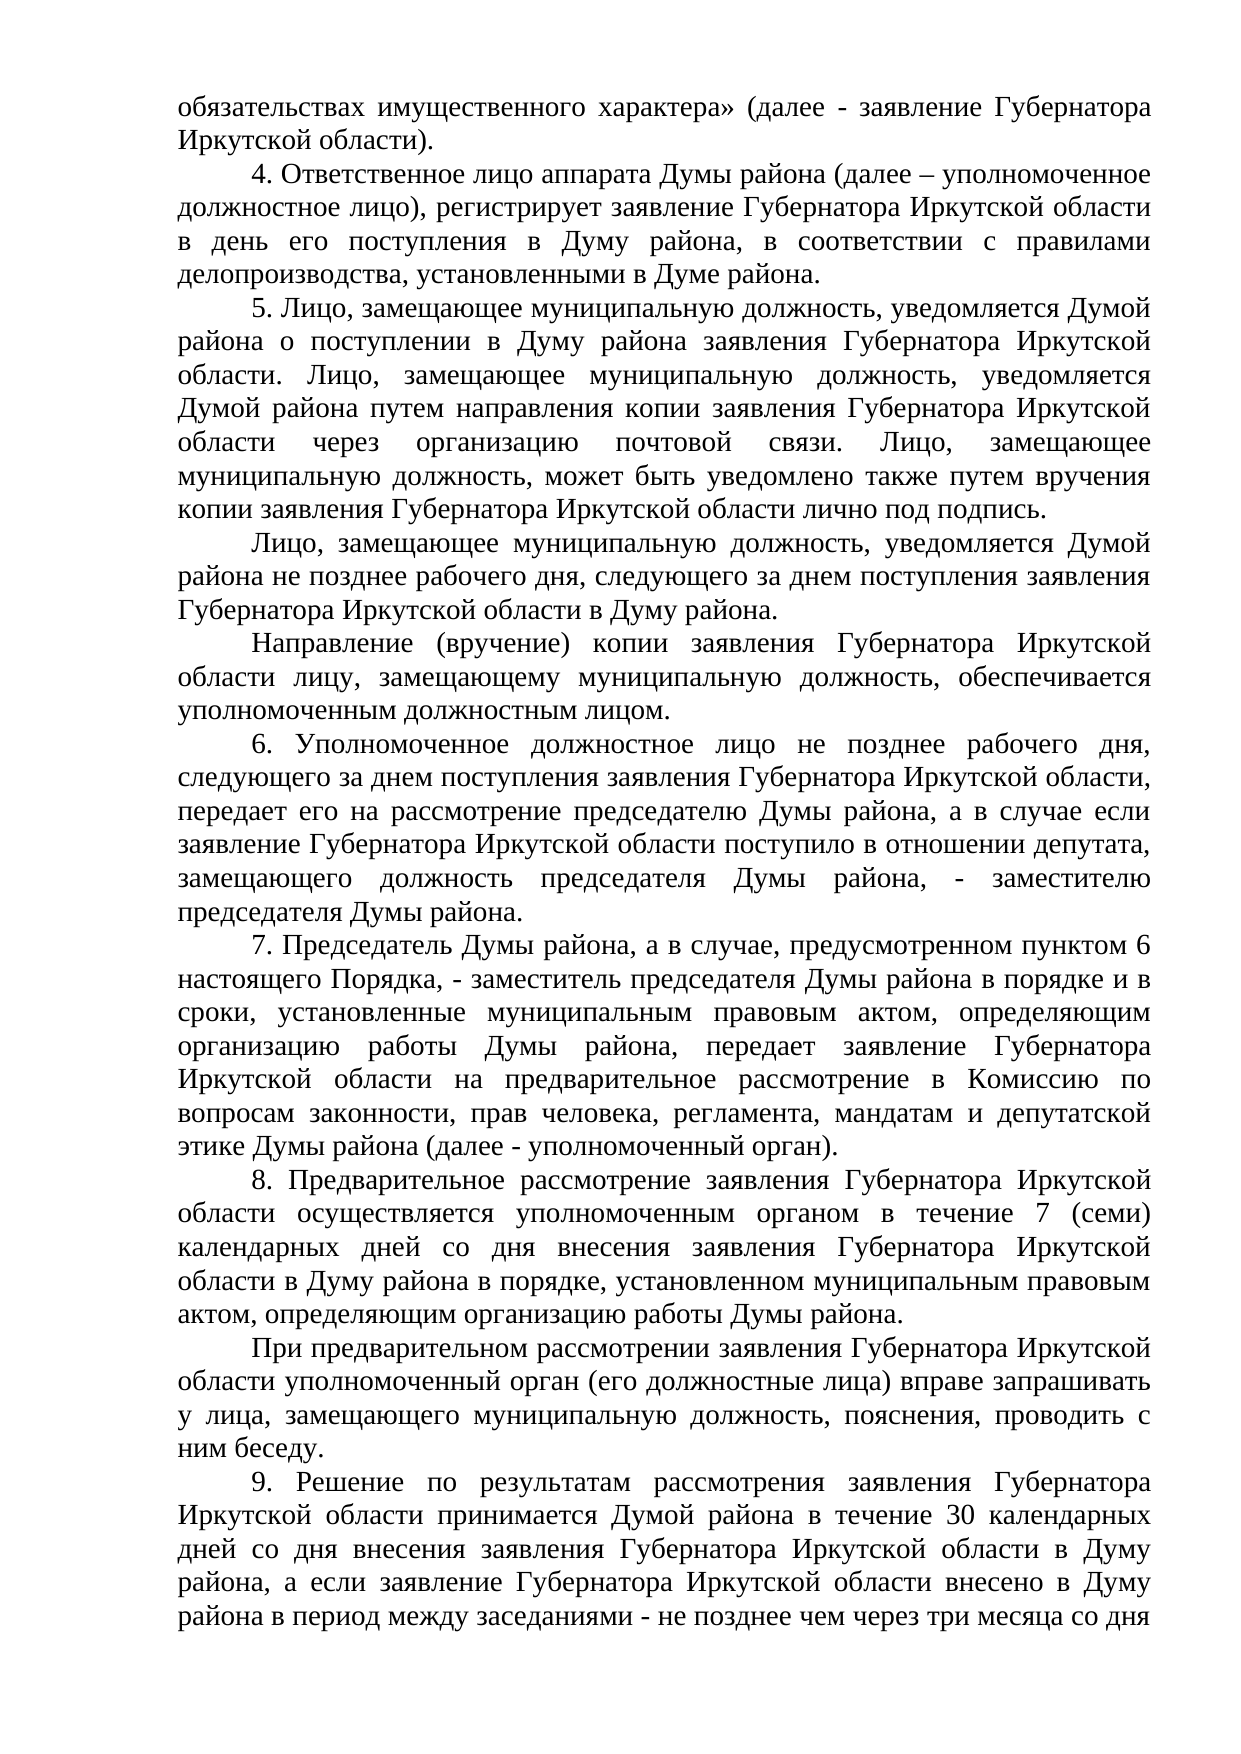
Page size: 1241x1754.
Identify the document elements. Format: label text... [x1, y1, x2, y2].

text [177, 1464, 1152, 1632]
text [177, 89, 1152, 156]
text 4. Ответственное лицо аппарата Думы района (далее – уполномоченное должностное лицо), регистрирует заявление Губернатора Иркутской области в день его поступления в Думу района, в соответствии с правилами делопроизводства, установленными в Думе района. [177, 156, 1152, 290]
text Лицо, замещающее муниципальную должность, уведомляется Думой района не позднее рабочего дня, следующего за днем поступления заявления Губернатора Иркутской области в Думу района. [177, 525, 1152, 625]
text 8. Предварительное рассмотрение заявления Губернатора Иркутской области осуществляется уполномоченным органом в течение 7 (семи) календарных дней со дня внесения заявления Губернатора Иркутской области в Думу района в порядке, установленном муниципальным правовым актом, определяющим организацию работы Думы района. [177, 1162, 1152, 1330]
text 7. Председатель Думы района, а в случае, предусмотренном пунктом 6 настоящего Порядка, - заместитель председателя Думы района в порядке и в сроки, установленные муниципальным правовым актом, определяющим организацию работы Думы района, передает заявление Губернатора Иркутской области на предварительное рассмотрение в Комиссию по вопросам законности, прав человека, регламента, мандатам и депутатской этике Думы района (далее - уполномоченный орган). [177, 927, 1152, 1162]
text 5. Лицо, замещающее муниципальную должность, уведомляется Думой района о поступлении в Думу района заявления Губернатора Иркутской области. Лицо, замещающее муниципальную должность, уведомляется Думой района путем направления копии заявления Губернатора Иркутской области через организацию почтовой связи. Лицо, замещающее муниципальную должность, может быть уведомлено также путем вручения копии заявления Губернатора Иркутской области лично под подпись. [177, 290, 1152, 525]
text 6. Уполномоченное должностное лицо не позднее рабочего дня, следующего за днем поступления заявления Губернатора Иркутской области, передает его на рассмотрение председателю Думы района, а в случае если заявление Губернатора Иркутской области поступило в отношении депутата, замещающего должность председателя Думы района, - заместителю председателя Думы района. [177, 726, 1152, 927]
text Направление (вручение) копии заявления Губернатора Иркутской области лицу, замещающему муниципальную должность, обеспечивается уполномоченным должностным лицом. [177, 625, 1152, 726]
text При предварительном рассмотрении заявления Губернатора Иркутской области уполномоченный орган (его должностные лица) вправе запрашивать у лица, замещающего муниципальную должность, пояснения, проводить с ним беседу. [177, 1330, 1152, 1464]
